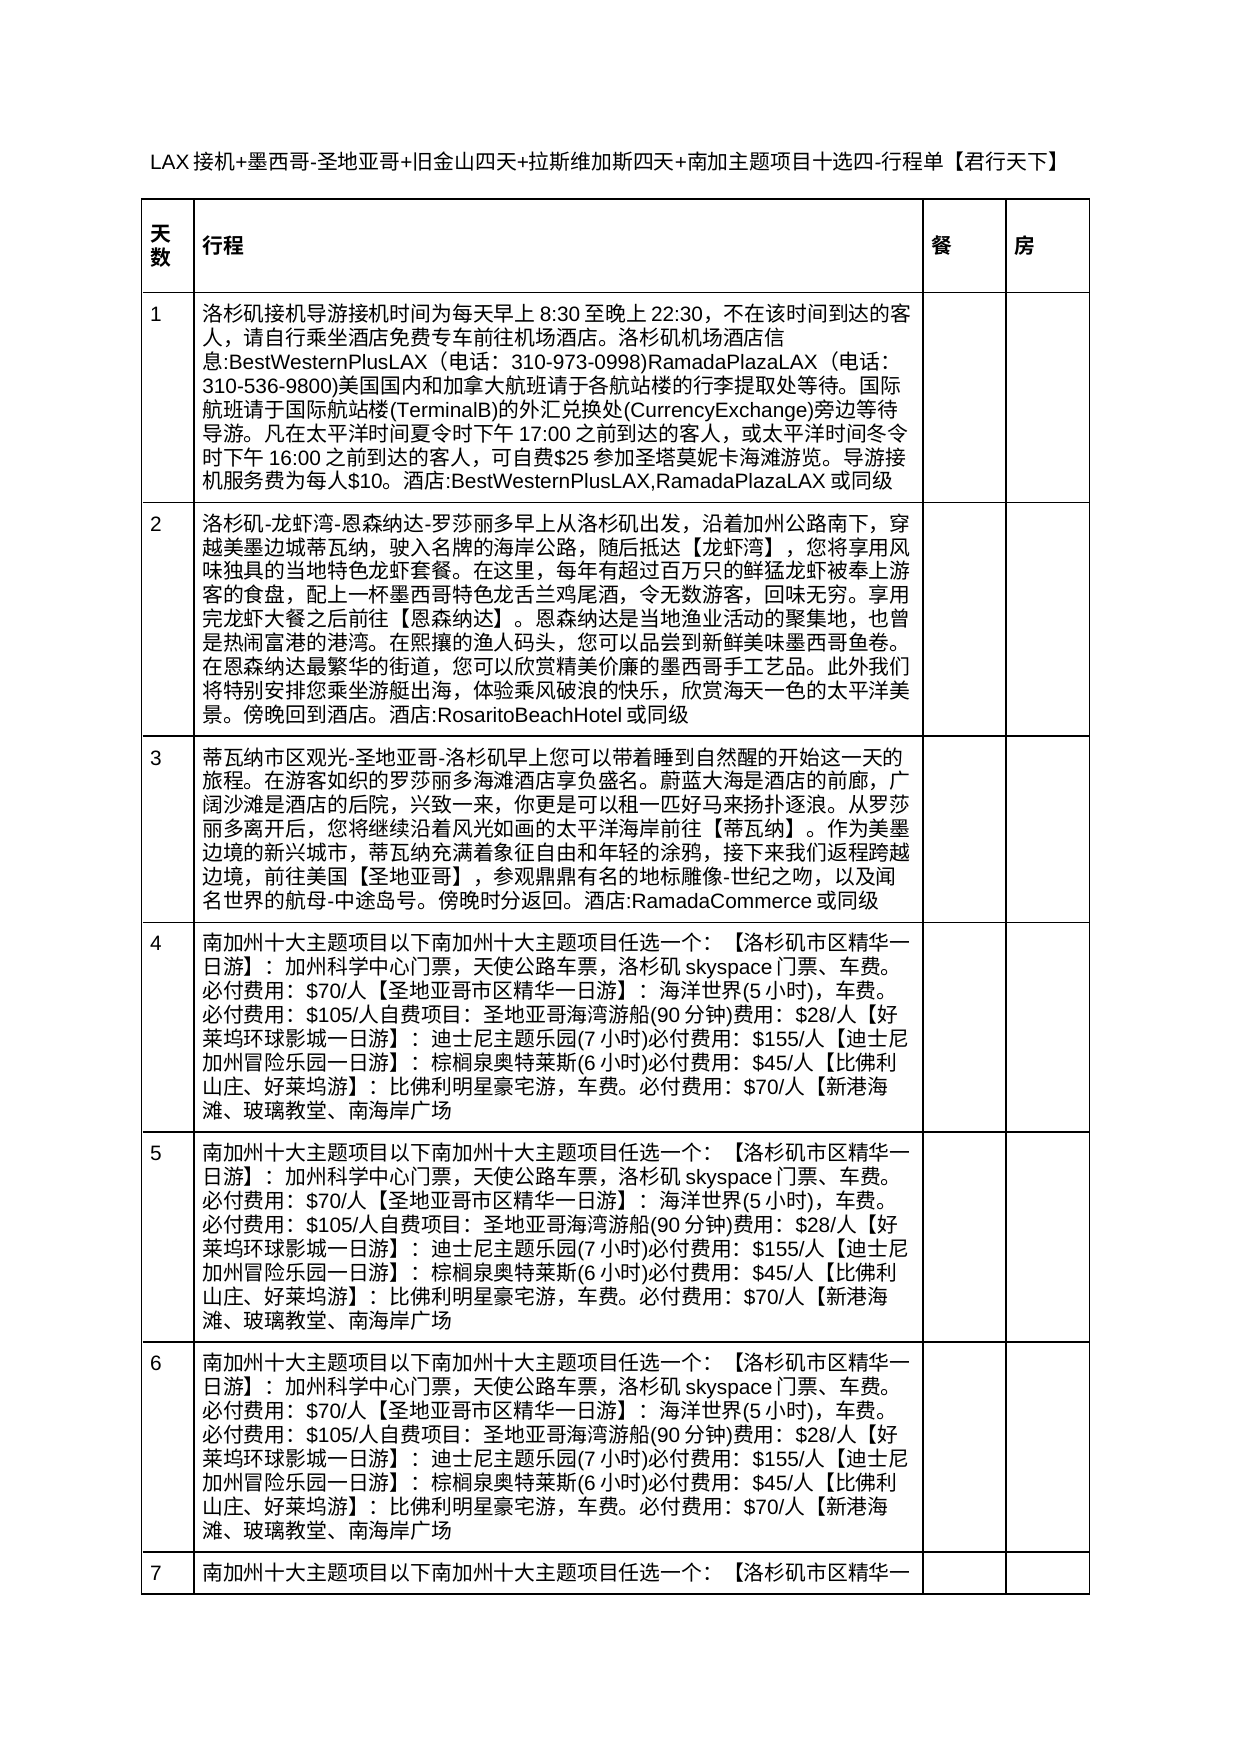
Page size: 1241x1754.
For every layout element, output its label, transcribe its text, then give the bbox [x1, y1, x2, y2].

table_cell [1007, 1343, 1089, 1551]
table_cell [924, 1553, 1005, 1593]
table_cell [1007, 923, 1089, 1131]
table_cell [924, 503, 1005, 735]
table_cell 5 [142, 1132, 193, 1341]
table_cell [1007, 503, 1089, 735]
table_cell 蒂瓦纳市区观光-圣地亚哥-洛杉矶早上您可以带着睡到自然醒的开始这一天的旅程。在游客如织的罗莎丽多海滩酒店享负盛名。蔚蓝大海是酒店的前廊，广阔沙滩是酒店的后院，兴致一来，你更是可以租一匹好马来扬扑逐浪。从罗莎丽多离开后，您将继续沿着风光如画的太平洋海岸前往【蒂瓦纳】。作为美墨边境的新兴城市，蒂瓦纳充满着象征自由和年轻的涂鸦，接下来我们返程跨越边境，前往美国【圣地亚哥】，参观鼎鼎有名的地标雕像-世纪之吻，以及闻名世界的航母-中途岛号。傍晚时分返回。酒店:RamadaCommerce或同级 [195, 737, 922, 921]
table_cell [1007, 737, 1089, 921]
table_cell [1007, 293, 1089, 502]
table_cell 2 [142, 503, 193, 735]
table_cell 洛杉矶-龙虾湾-恩森纳达-罗莎丽多早上从洛杉矶出发，沿着加州公路南下，穿越美墨边城蒂瓦纳，驶入名牌的海岸公路，随后抵达【龙虾湾】，您将享用风味独具的当地特色龙虾套餐。在这里，每年有超过百万只的鲜猛龙虾被奉上游客的食盘，配上一杯墨西哥特色龙舌兰鸡尾酒，令无数游客，回味无穷。享用完龙虾大餐之后前往【恩森纳达】。恩森纳达是当地渔业活动的聚集地，也曾是热闹富港的港湾。在熙攘的渔人码头，您可以品尝到新鲜美味墨西哥鱼卷。在恩森纳达最繁华的街道，您可以欣赏精美价廉的墨西哥手工艺品。此外我们将特别安排您乘坐游艇出海，体验乘风破浪的快乐，欣赏海天一色的太平洋美景。傍晚回到酒店。酒店:RosaritoBeachHotel或同级 [195, 503, 922, 735]
table_cell 3 [142, 736, 193, 921]
table_header 行程 [195, 200, 922, 292]
text LAX接机+墨西哥-圣地亚哥+旧金山四天+拉斯维加斯四天+南加主题项目十选四-行程单【君行天下】 [150, 150, 1090, 174]
table_cell [1007, 1133, 1089, 1341]
table_cell [924, 923, 1005, 1131]
table_cell [924, 1133, 1005, 1341]
table_header 房 [1007, 200, 1089, 292]
table_cell [924, 1343, 1005, 1551]
table_cell [924, 293, 1005, 502]
table_header 天数 [142, 200, 193, 292]
table_cell [924, 737, 1005, 921]
table_cell [1007, 1553, 1089, 1593]
table_cell 6 [142, 1342, 193, 1551]
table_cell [195, 1553, 922, 1593]
table_cell 4 [142, 923, 193, 1131]
table_cell 洛杉矶接机导游接机时间为每天早上8:30至晚上22:30，不在该时间到达的客人，请自行乘坐酒店免费专车前往机场酒店。洛杉矶机场酒店信息:BestWesternPlusLAX（电话：310-973-0998)RamadaPlazaLAX（电话：310-536-9800)美国国内和加拿大航班请于各航站楼的行李提取处等待。国际航班请于国际航站楼(TerminalB)的外汇兑换处(CurrencyExchange)旁边等待导游。凡在太平洋时间夏令时下午17:00之前到达的客人，或太平洋时间冬令时下午16:00之前到达的客人，可自费$25参加圣塔莫妮卡海滩游览。导游接机服务费为每人$10。酒店:BestWesternPlusLAX,RamadaPlazaLAX或同级 [195, 293, 922, 502]
table_cell 7 [142, 1552, 193, 1593]
table_header 餐 [924, 200, 1005, 292]
table_cell 1 [142, 293, 193, 502]
